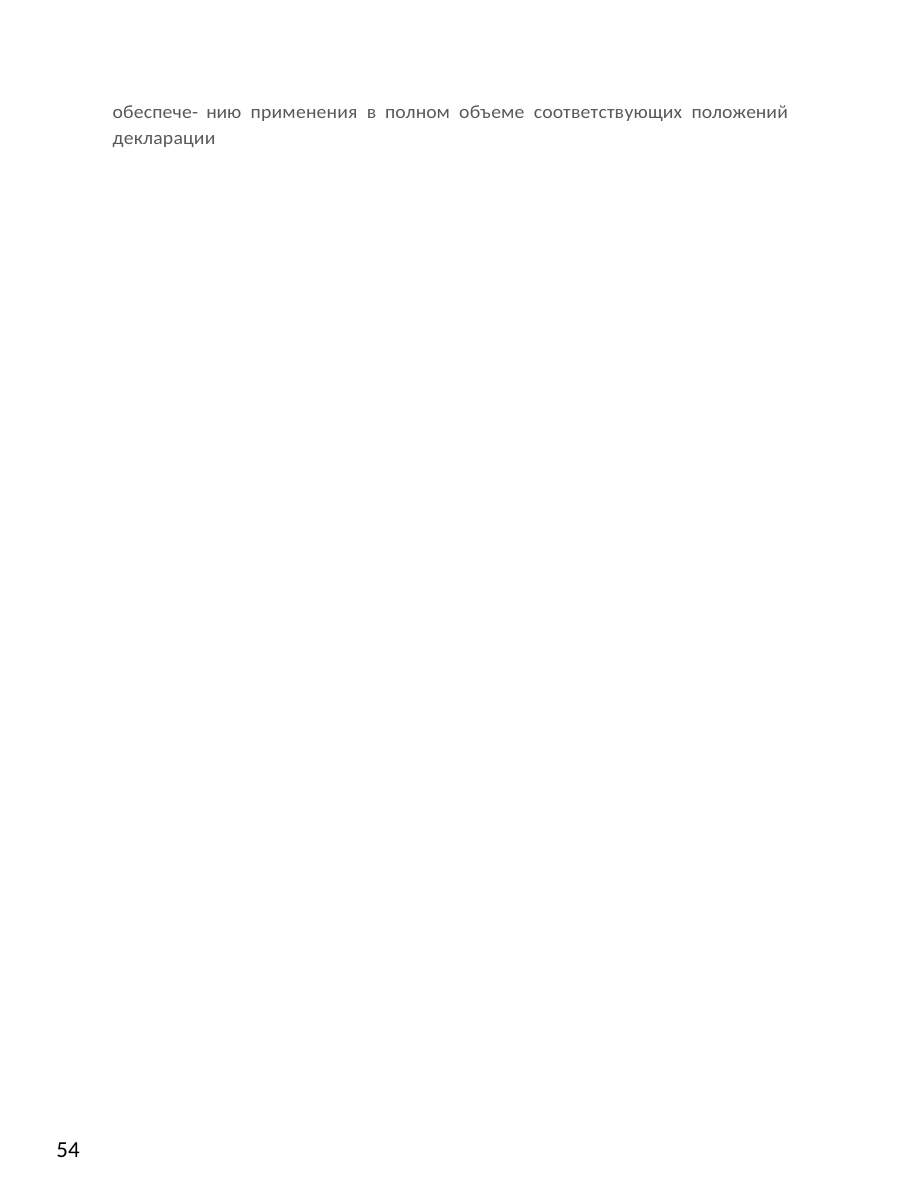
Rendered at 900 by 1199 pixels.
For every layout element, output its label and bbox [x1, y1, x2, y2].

list [112, 100, 788, 149]
